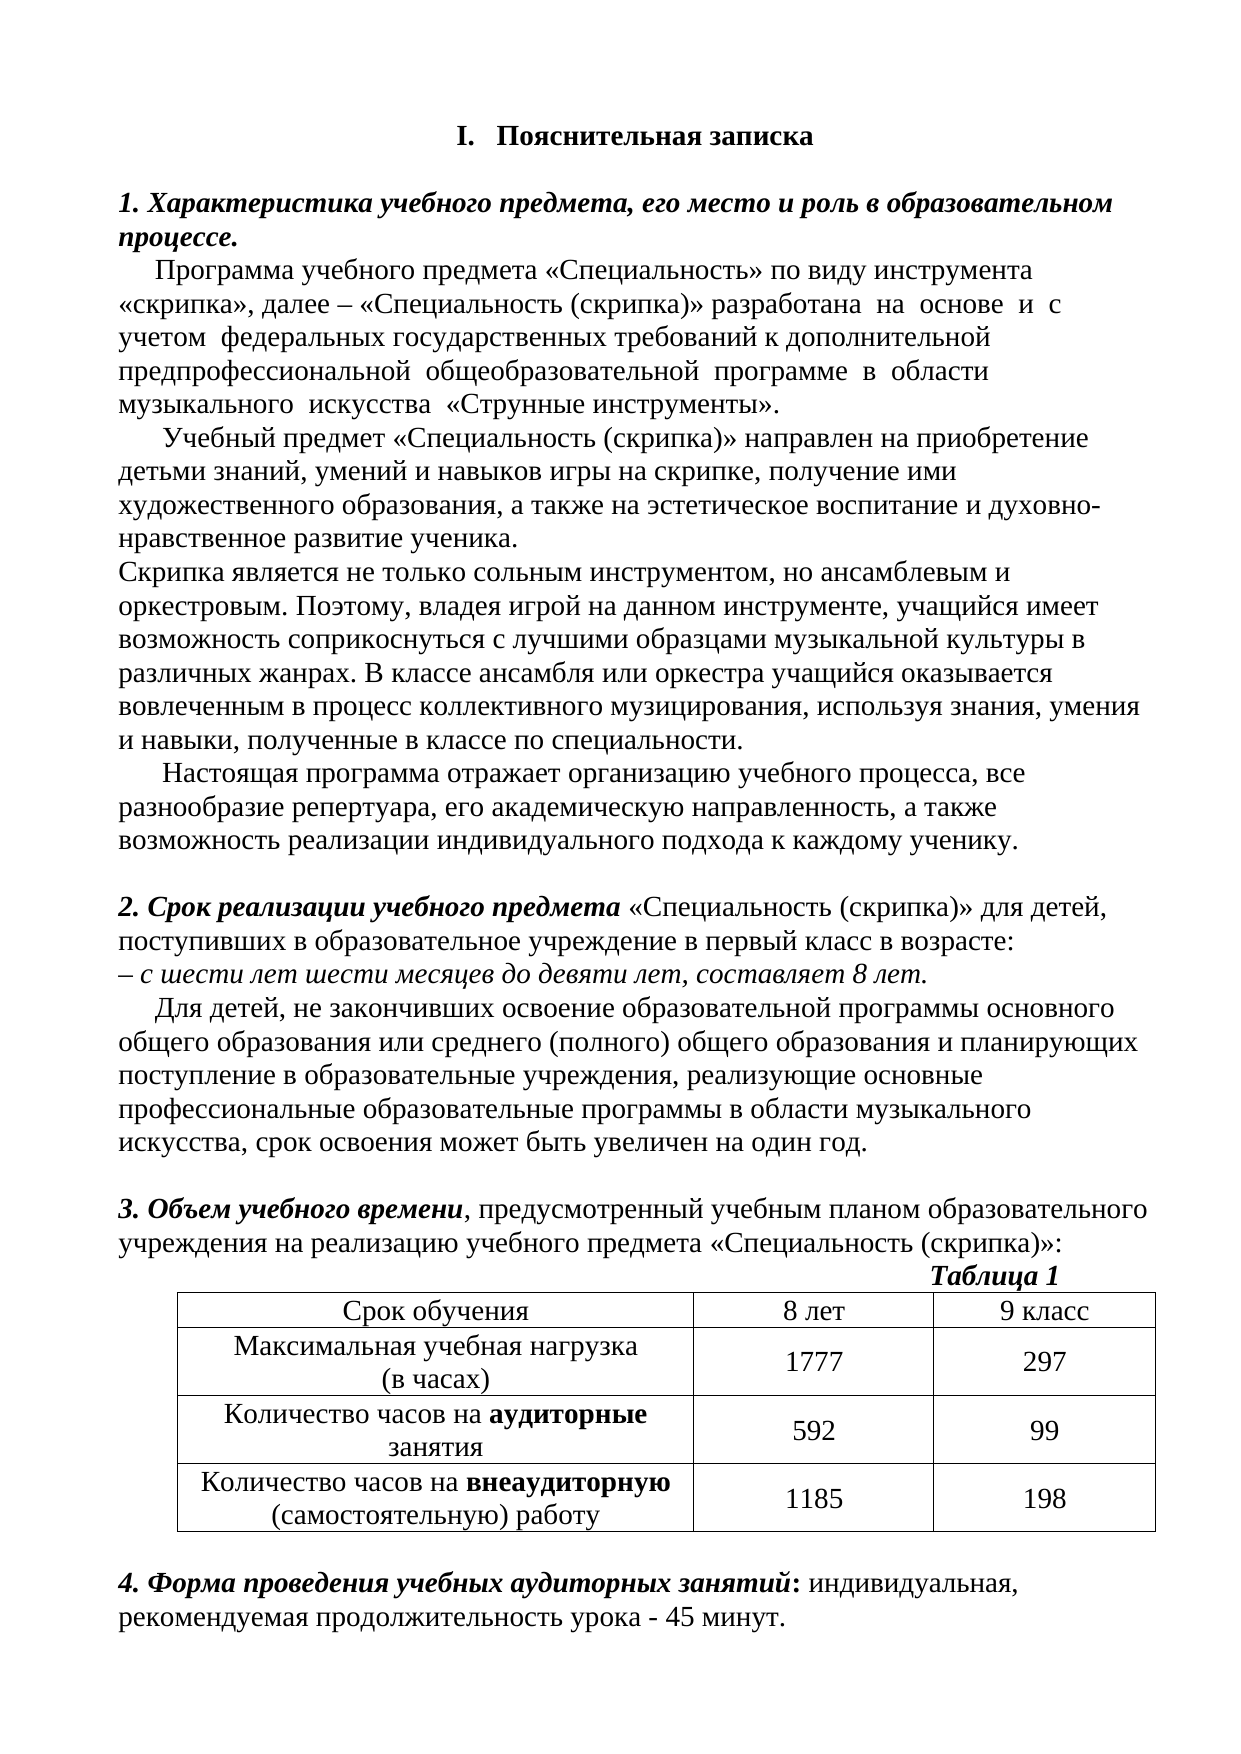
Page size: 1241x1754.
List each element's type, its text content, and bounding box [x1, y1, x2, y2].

table_cell 297 [934, 1328, 1155, 1395]
text Для детей, не закончивших освоение образовательной программы основного общего образования или среднего (полного) общего образования и планирующих поступление в образовательные учреждения, реализующие основные профессиональные образовательные программы в области музыкального искусства, срок освоения может быть увеличен на один год. [118, 990, 1152, 1158]
text 1. Характеристика учебного предмета, его место и роль в образовательном процессе. [118, 185, 1152, 252]
table_cell 1777 [694, 1328, 933, 1395]
table_cell Максимальная учебная нагрузка (в часах) [178, 1328, 693, 1395]
text 3. Объем учебного времени, предусмотренный учебным планом образовательного учреждения на реализацию учебного предмета «Специальность (скрипка)»: [118, 1191, 1152, 1258]
table_cell 1185 [694, 1464, 933, 1531]
table_cell 99 [934, 1396, 1155, 1463]
text 4. Форма проведения учебных аудиторных занятий: индивидуальная, рекомендуемая продолжительность урока - 45 минут. [118, 1566, 1152, 1633]
table_header Срок обучения [178, 1293, 693, 1327]
table_cell 592 [694, 1396, 933, 1463]
text I. Пояснительная записка [118, 118, 1152, 152]
text Скрипка является не только сольным инструментом, но ансамблевым и оркестровым. Поэтому, владея игрой на данном инструменте, учащийся имеет возможность соприкоснуться с лучшими образцами музыкальной культуры в различных жанрах. В классе ансамбля или оркестра учащийся оказывается вовлеченным в процесс коллективного музицирования, используя знания, умения и навыки, полученные в классе по специальности. [118, 554, 1152, 755]
text Учебный предмет «Специальность (скрипка)» направлен на приобретение детьми знаний, умений и навыков игры на скрипке, получение ими художественного образования, а также на эстетическое воспитание и духовно-нравственное развитие ученика. [118, 420, 1152, 554]
table_cell Количество часов на внеаудиторную (самостоятельную) работу [178, 1464, 693, 1531]
table_header 9 класс [934, 1293, 1155, 1327]
table_header 8 лет [694, 1293, 933, 1327]
text Программа учебного предмета «Специальность» по виду инструмента «скрипка», далее – «Специальность (скрипка)» разработана на основе и с учетом федеральных государственных требований к дополнительной предпрофессиональной общеобразовательной программе в области музыкального искусства «Струнные инструменты». [118, 252, 1152, 420]
text Таблица 1 [118, 1258, 1152, 1292]
table_cell Количество часов на аудиторные занятия [178, 1396, 693, 1463]
text – с шести лет шести месяцев до девяти лет, составляет 8 лет. [118, 957, 1152, 990]
text Настоящая программа отражает организацию учебного процесса, все разнообразие репертуара, его академическую направленность, а также возможность реализации индивидуального подхода к каждому ученику. [118, 755, 1152, 856]
table_cell 198 [934, 1464, 1155, 1531]
text 2. Срок реализации учебного предмета «Специальность (скрипка)» для детей, поступивших в образовательное учреждение в первый класс в возрасте: [118, 889, 1152, 957]
